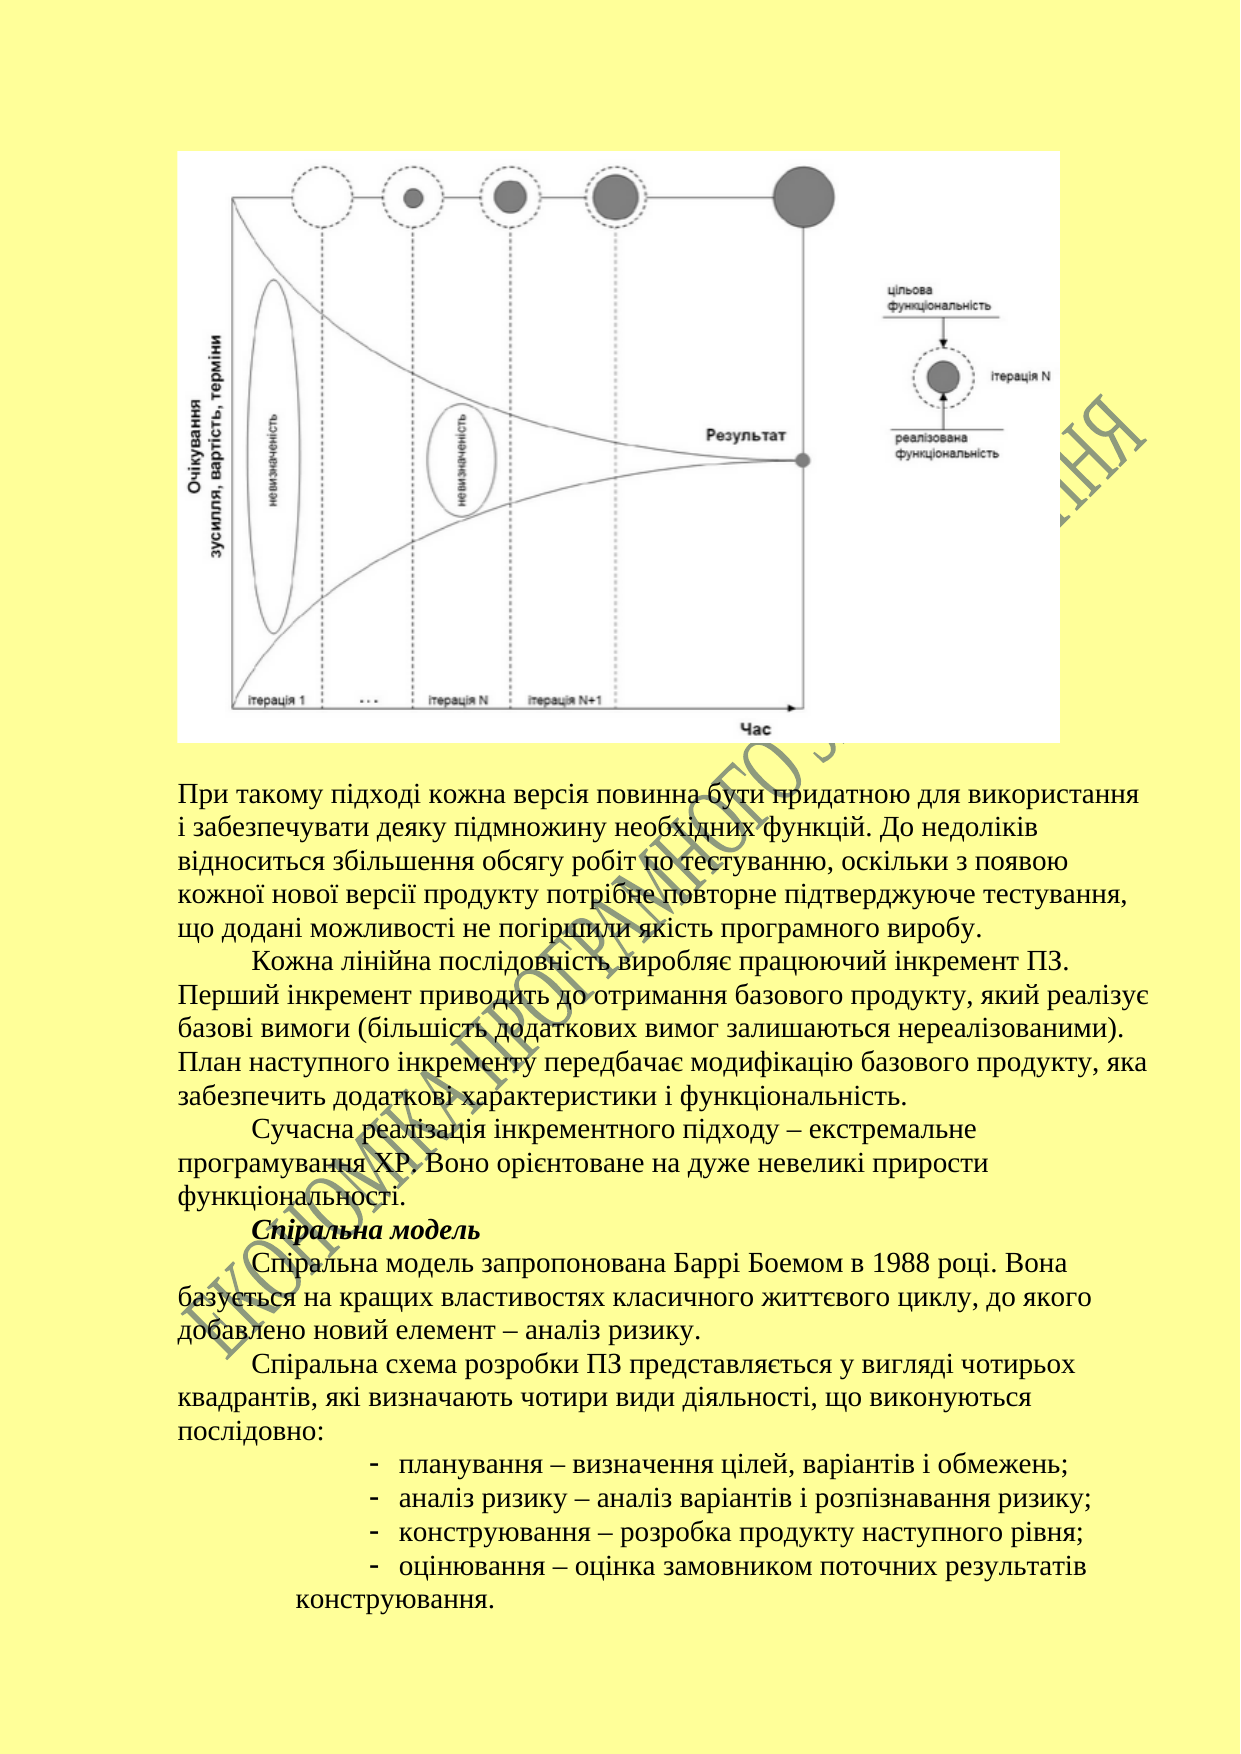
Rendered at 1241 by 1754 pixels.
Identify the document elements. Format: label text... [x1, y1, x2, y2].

picture [177, 151, 1060, 743]
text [177, 118, 1152, 742]
text конструювання – розробка продукту наступного рівня; [295, 1514, 1152, 1548]
text Спіральна схема розробки ПЗ представляється у вигляді чотирьох квадрантів, які визначають чотири види діяльності, що виконуються послідовно: [177, 1346, 1152, 1447]
text Сучасна реалізація інкрементного підходу – екстремальне програмування XP. Воно орієнтоване на дуже невеликі прирости функціональності. [177, 1111, 1152, 1212]
text При такому підході кожна версія повинна бути придатною для використання і забезпечувати деяку підмножину необхідних функцій. До недоліків відноситься збільшення обсягу робіт по тестуванню, оскільки з появою кожної нової версії продукту потрібне повторне підтверджуюче тестування, що додані можливості не погіршили якість програмного виробу. [177, 742, 1152, 943]
subtitle Спіральна модель [177, 1212, 1152, 1245]
text Спіральна модель запропонована Баррі Боемом в 1988 році. Вона базується на кращих властивостях класичного життєвого циклу, до якого добавлено новий елемент – аналіз ризику. [177, 1245, 1152, 1346]
text оцінювання – оцінка замовником поточних результатів конструювання. [295, 1548, 1152, 1615]
text планування – визначення цілей, варіантів і обмежень; [295, 1447, 1152, 1480]
text аналіз ризику – аналіз варіантів і розпізнавання ризику; [295, 1480, 1152, 1514]
text Кожна лінійна послідовність виробляє працюючий інкремент ПЗ. Перший інкремент приводить до отримання базового продукту, який реалізує базові вимоги (більшість додаткових вимог залишаються нереалізованими). План наступного інкременту передбачає модифікацію базового продукту, яка забезпечить додаткові характеристики і функціональність. [177, 943, 1152, 1111]
